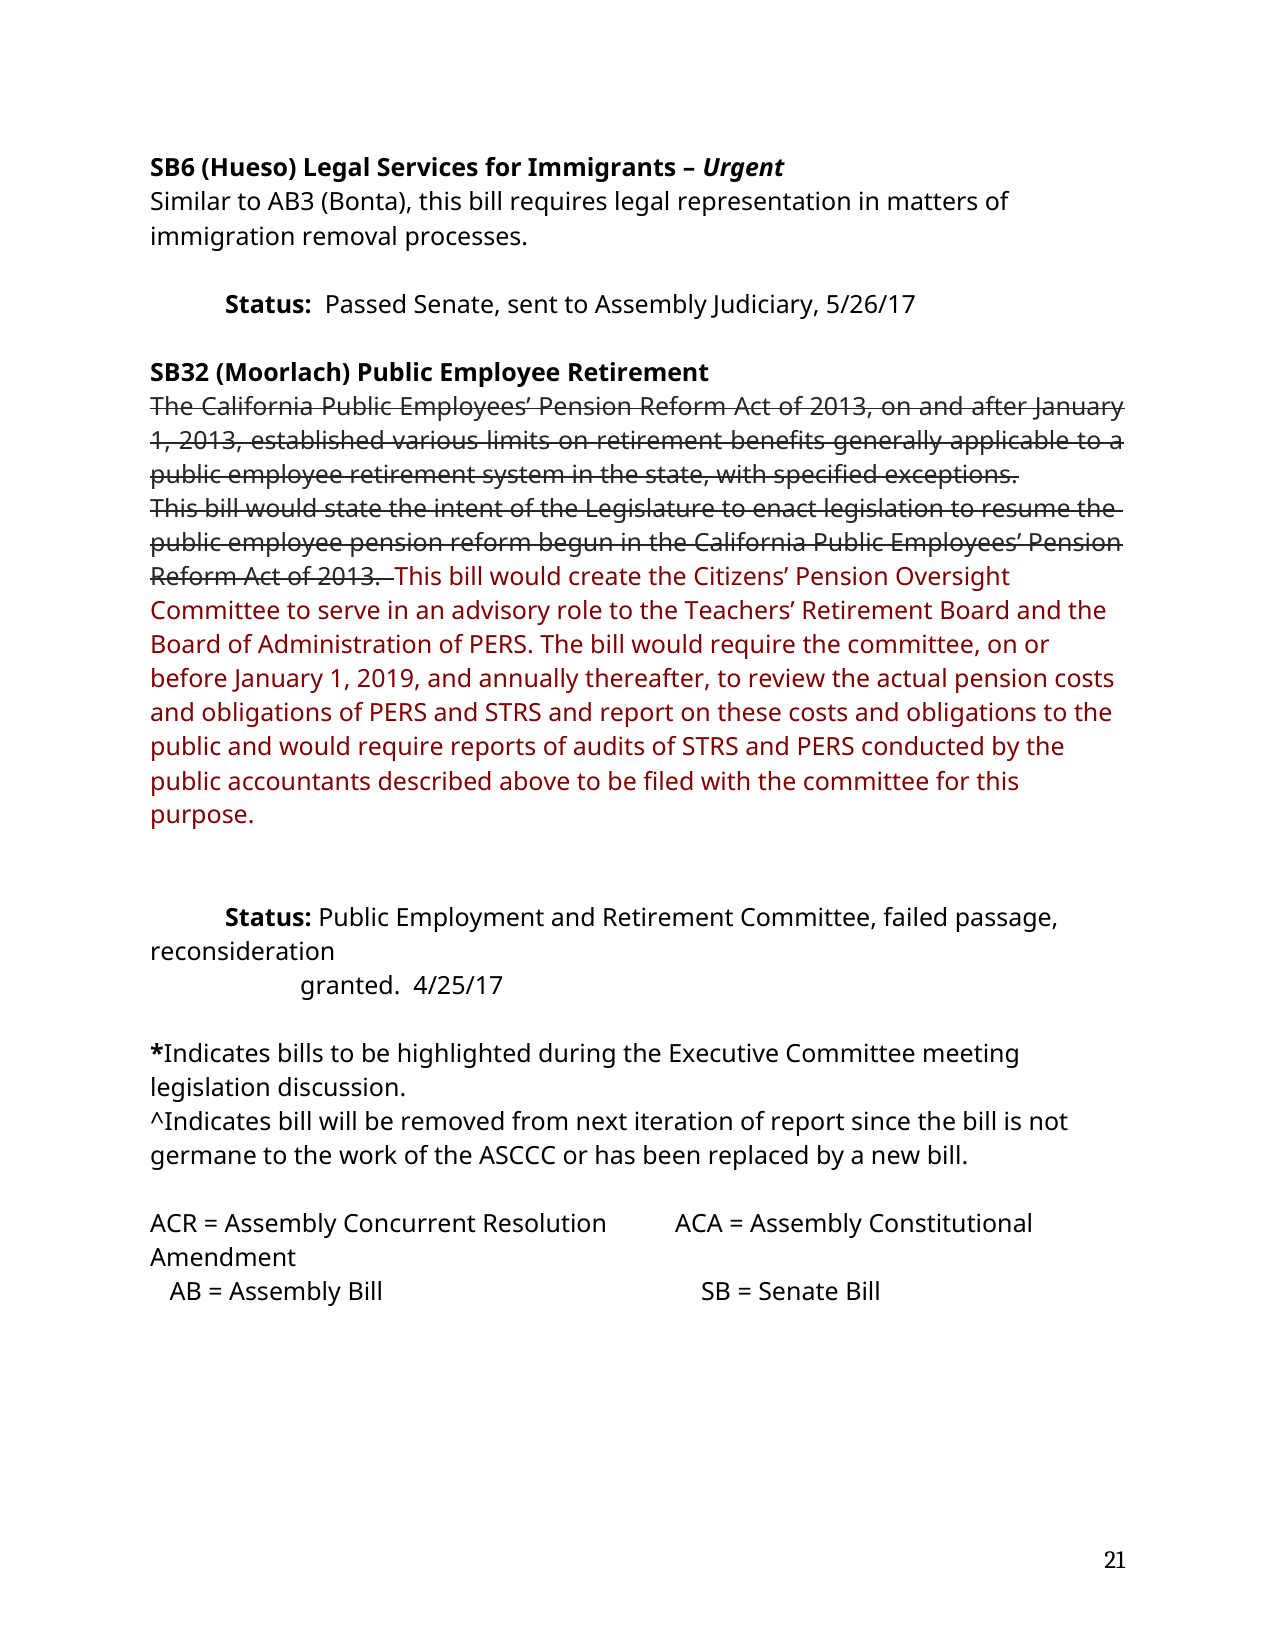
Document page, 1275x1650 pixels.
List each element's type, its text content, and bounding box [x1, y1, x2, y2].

text ACR = Assembly Concurrent Resolution ACA = Assembly Constitutional Amendment [150, 1206, 1125, 1274]
text granted. 4/25/17 [225, 967, 1125, 1002]
text Status: Passed Senate, sent to Assembly Judiciary, 5/26/17 [150, 286, 1125, 320]
text *Indicates bills to be highlighted during the Executive Committee meeting legislation discussion. [150, 1036, 1125, 1104]
text The California Public Employees’ Pension Reform Act of 2013, on and after January 1, 2013, established various limits on retirement benefits generally applicable to a public employee retirement system in the state, with specified exceptions. [150, 388, 1125, 408]
text ^Indicates bill will be removed from next iteration of report since the bill is not germane to the work of the ASCCC or has been replaced by a new bill. [150, 1104, 1125, 1172]
text Similar to AB3 (Bonta), this bill requires legal representation in matters of immigration removal processes. [150, 184, 1125, 252]
text This bill would state the intent of the Legislature to enact legislation to resume the public employee pension reform begun in the California Public Employees’ Pension Reform Act of 2013. This bill would create the Citizens’ Pension Oversight Committee to serve in an advisory role to the Teachers’ Retirement Board and the Board of Administration of PERS. The bill would require the committee, on or before January 1, 2019, and annually thereafter, to review the actual pension costs and obligations of PERS and STRS and report on these costs and obligations to the public and would require reports of audits of STRS and PERS conducted by the public accountants described above to be filed with the committee for this purpose. [150, 491, 1125, 831]
text AB = Assembly Bill SB = Senate Bill [150, 1274, 1125, 1308]
text Status: Public Employment and Retirement Committee, failed passage, reconsideration [150, 899, 1125, 967]
text The California Public Employees’ Pension Reform Act of 2013, on and after January 1, 2013, established various limits on retirement benefits generally applicable to a public employee retirement system in the state, with specified exceptions. [150, 409, 1125, 491]
text SB6 (Hueso) Legal Services for Immigrants – Urgent [150, 150, 1125, 184]
text SB32 (Moorlach) Public Employee Retirement [150, 354, 1125, 388]
